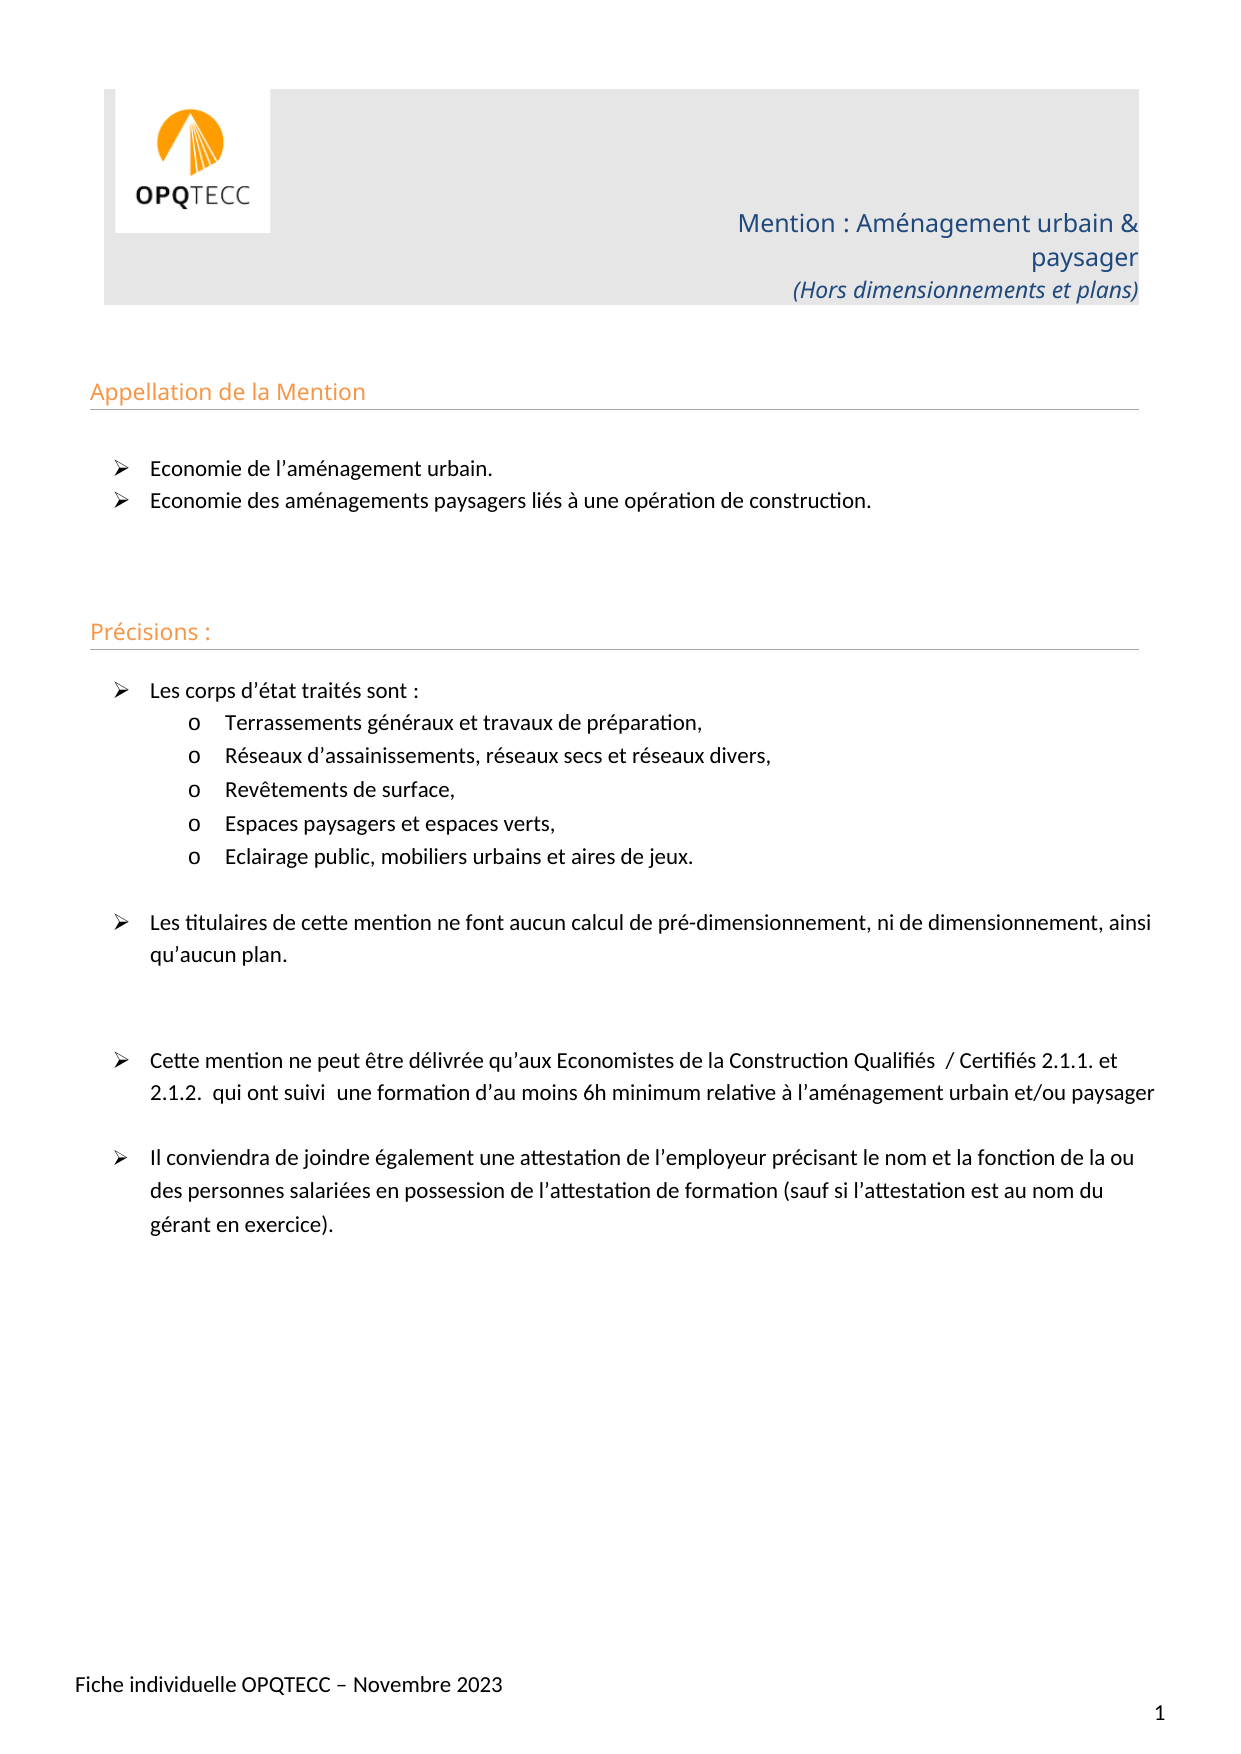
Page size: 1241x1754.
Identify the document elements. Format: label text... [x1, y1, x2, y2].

list Réseaux d’assainissements, réseaux secs et réseaux divers, [187, 742, 1165, 771]
list Eclairage public, mobiliers urbains et aires de jeux. [187, 842, 1165, 871]
list Il conviendra de joindre également une attestation de l’employeur précisant le nom et la fonction de la ou des personnes salariées en possession de l’attestation de formation (sauf si l’attestation est au nom du gérant en exercice). [112, 1143, 1165, 1238]
list Espaces paysagers et espaces verts, [187, 809, 1165, 838]
picture [115, 88, 271, 233]
text Appellation de la Mention [90, 376, 1139, 409]
text Mention : Aménagement urbain & paysager [104, 89, 1139, 274]
list Economie de l’aménagement urbain. [112, 454, 1165, 482]
list Revêtements de surface, [187, 775, 1165, 804]
text Précisions : [90, 616, 1139, 649]
text (Hors dimensionnements et plans) [104, 274, 1139, 305]
list Cette mention ne peut être délivrée qu’aux Economistes de la Construction Qualifiés / Certifiés 2.1.1. et 2.1.2. qui ont suivi une formation d’au moins 6h minimum relative à l’aménagement urbain et/ou paysager [112, 1046, 1165, 1106]
list Les corps d’état traités sont : [112, 676, 1165, 704]
list Economie des aménagements paysagers liés à une opération de construction. [112, 487, 1165, 515]
list Les titulaires de cette mention ne font aucun calcul de pré-dimensionnement, ni de dimensionnement, ainsi qu’aucun plan. [112, 908, 1165, 968]
list Terrassements généraux et travaux de préparation, [187, 708, 1165, 737]
